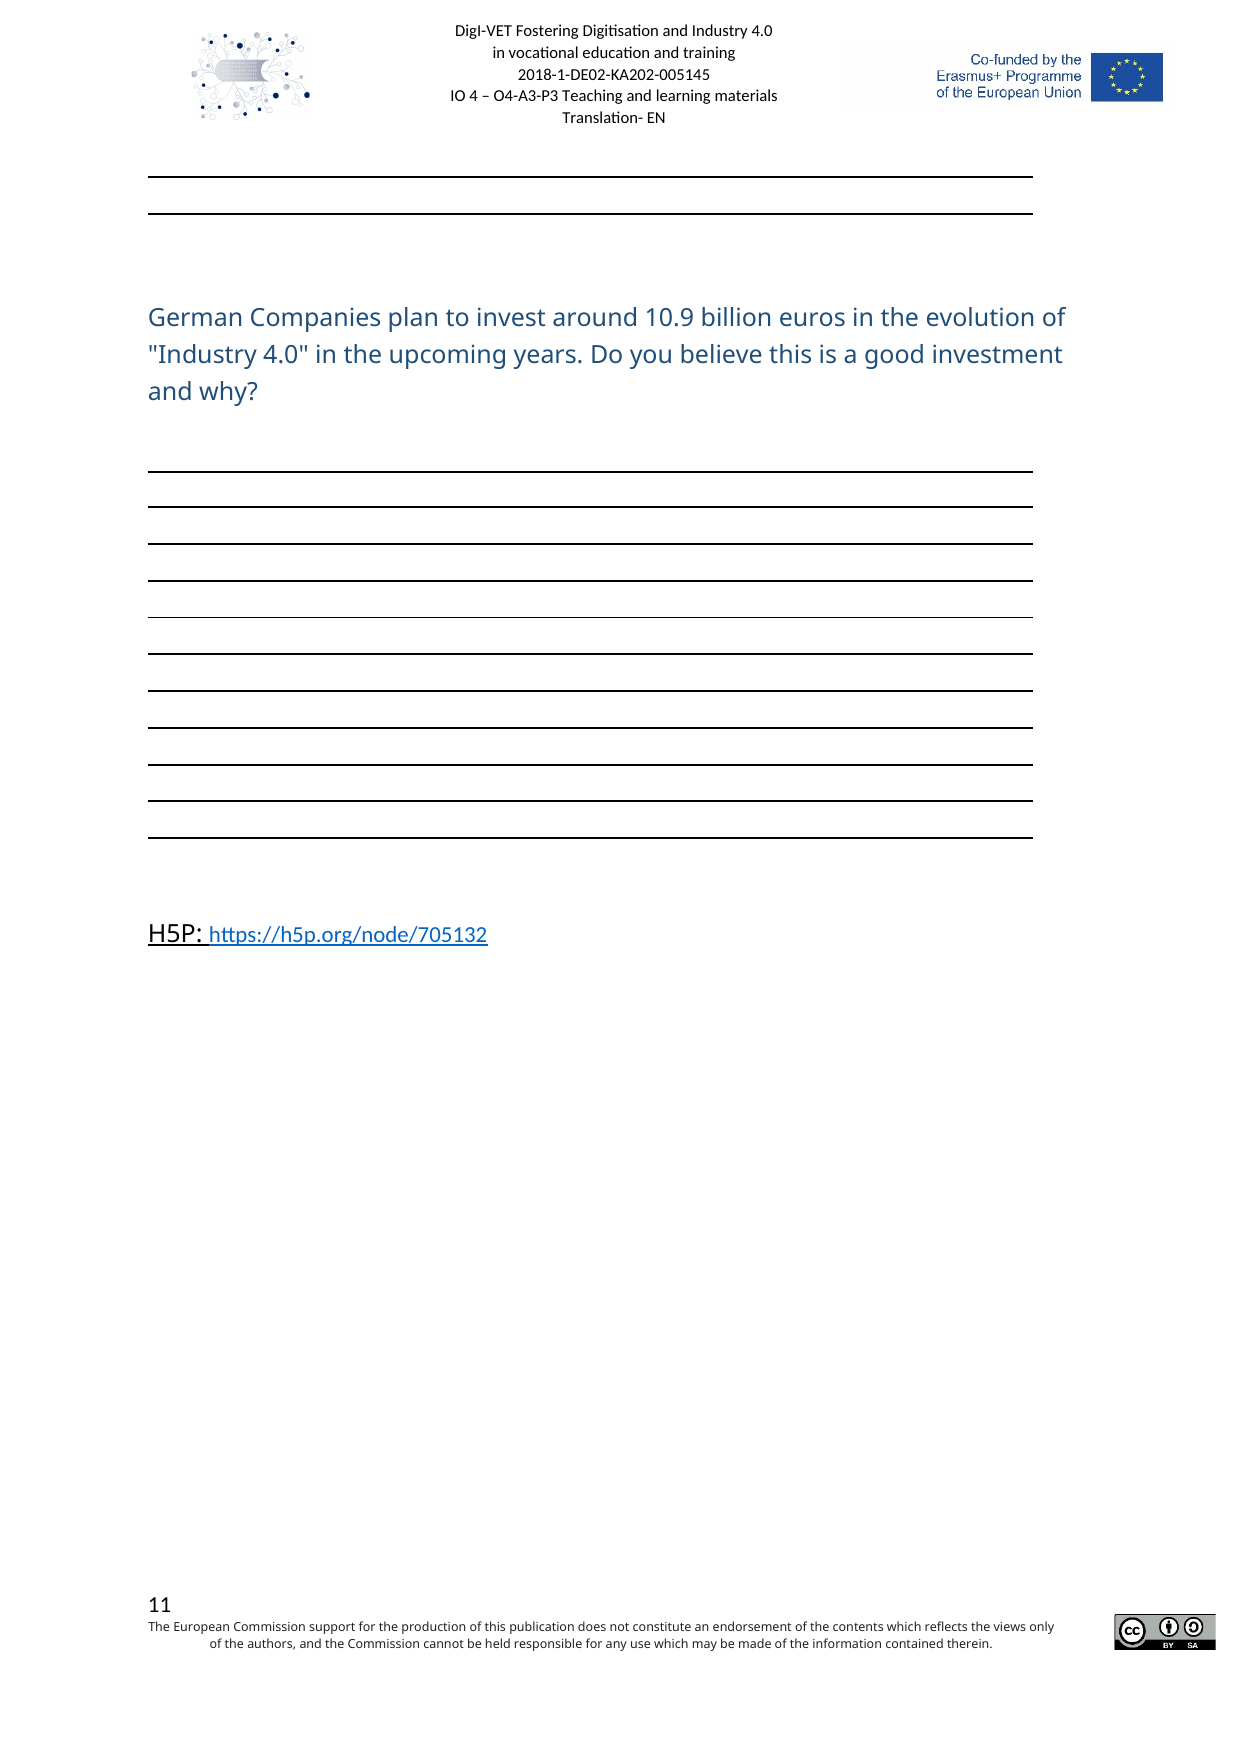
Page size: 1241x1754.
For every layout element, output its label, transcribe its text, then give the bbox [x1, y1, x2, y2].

text H5P: https://h5p.org/node/705132 [148, 915, 1093, 949]
picture [1112, 1611, 1216, 1650]
picture [191, 32, 310, 120]
subtitle German Companies plan to invest around 10.9 billion euros in the evolution of "Industry 4.0" in the upcoming years. Do you believe this is a good investment and why? [148, 299, 1093, 444]
picture [845, 40, 1174, 113]
